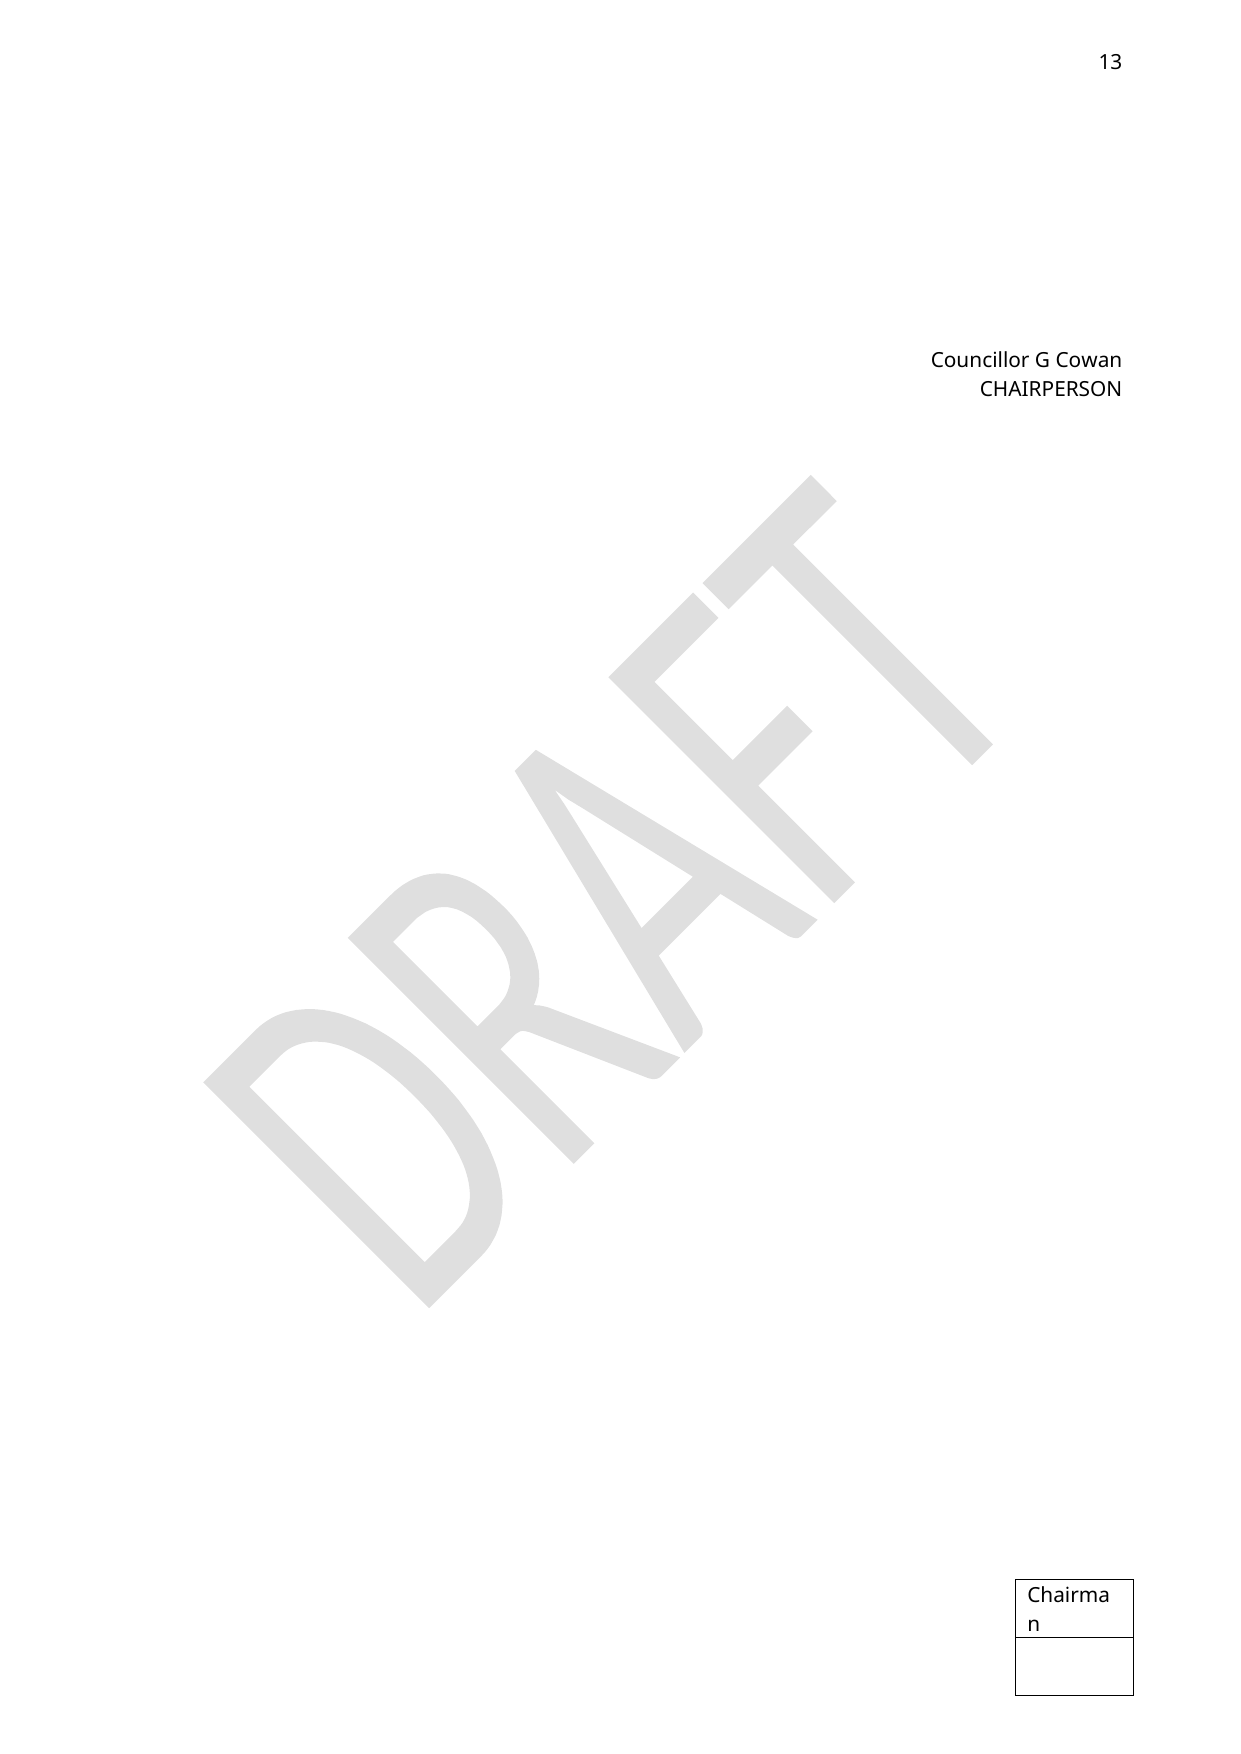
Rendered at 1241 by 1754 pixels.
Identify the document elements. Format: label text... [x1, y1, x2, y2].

text Councillor G Cowan [118, 346, 1122, 374]
text CHAIRPERSON [118, 374, 1122, 402]
